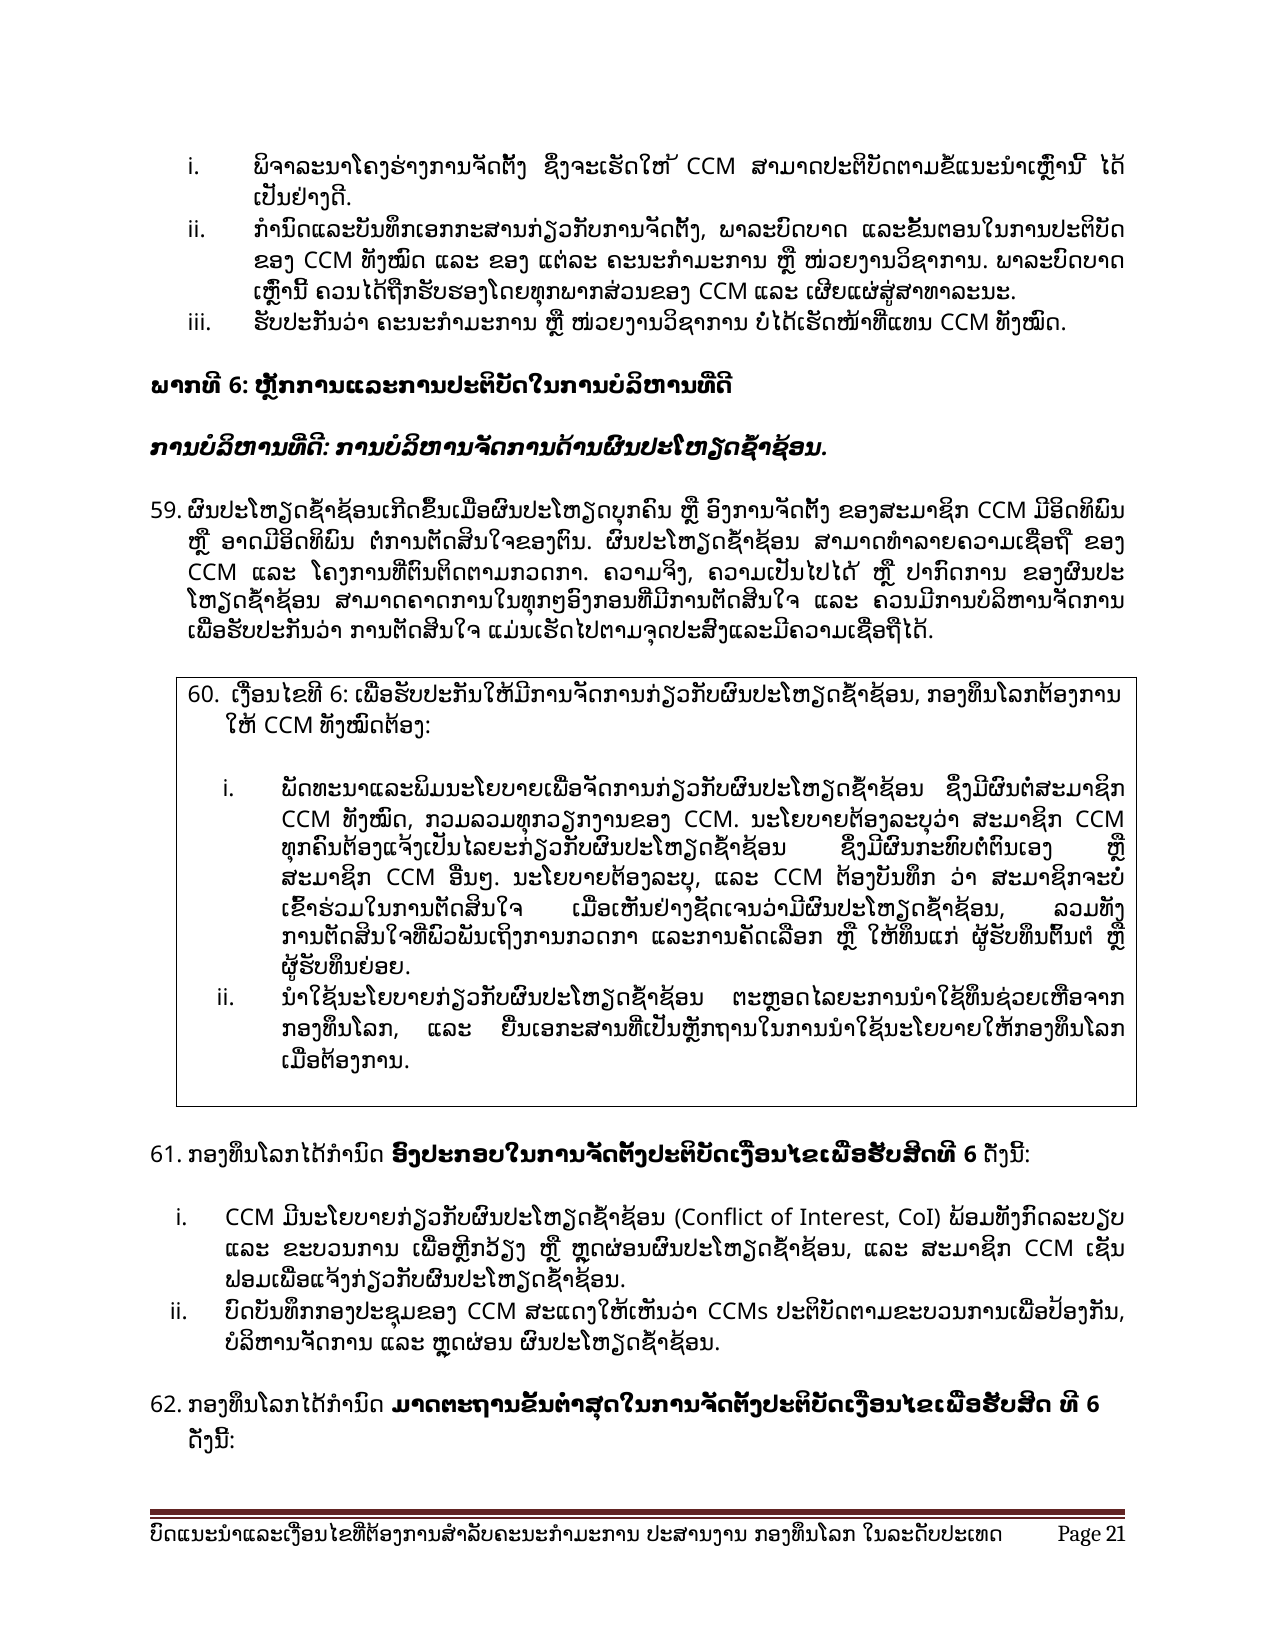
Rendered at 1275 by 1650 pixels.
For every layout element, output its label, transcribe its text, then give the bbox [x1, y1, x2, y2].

list ກຳນົດແລະບັນທຶກເອກກະສານກ່ຽວກັບການຈັດຕັ້ງ, ພາລະບົດບາດ ແລະຂັ້ນຕອນໃນການປະຕິບັດຂອງ CCM ທັງໝົດ ແລະ ຂອງ ແຕ່ລະ ຄະນະກຳມະການ ຫຼື ໜ່ວຍງານວິຊາການ. ພາລະບົດບາດເຫຼົ່ານີ້ ຄວນໄດ້ຖືກຮັບຮອງໂດຍທຸກພາກສ່ວນຂອງ CCM ແລະ ເຜີຍແຜ່ສູ່ສາທາລະນະ. [187, 212, 1125, 306]
table_header ເງື່ອນໄຂທີ 6: ເພື່ອຮັບປະກັນໃຫ້ມີການຈັດການກ່ຽວກັບຜົນປະໂຫຽດຊ້ຳຊ້ອນ, ກອງທຶນໂລກຕ້ອງການໃຫ້ CCM ທັງໝົດຕ້ອງ: ພັດທະນາແລະພິມນະໂຍບາຍເພື່ອຈັດການກ່ຽວກັບຜົນປະໂຫຽດຊ້ຳຊ້ອນ ຊຶ່ງມີຜົນຕໍ່ສະມາຊິກ CCM ທັງໝົດ, ກວມລວມທຸກວຽກງານຂອງ CCM. ນະໂຍບາຍຕ້ອງລະບຸວ່າ ສະມາຊິກ CCM ທຸກຄົນຕ້ອງແຈ້ງເປັນໄລຍະກ່ຽວກັບຜົນປະໂຫຽດຊ້ຳຊ້ອນ ຊຶ່ງມີຜົນກະທົບຕໍ່ຕົນເອງ ຫຼື ສະມາຊິກ CCM ອື່ນໆ. ນະໂຍບາຍຕ້ອງລະບຸ, ແລະ CCM ຕ້ອງບັນທຶກ ວ່າ ສະມາຊິກຈະບໍ່ເຂົ້າຮ່ວມໃນການຕັດສິນໃຈ ເມື່ອເຫັນຢ່າງຊັດເຈນວ່າມີຜົນປະໂຫຽດຊ້ຳຊ້ອນ, ລວມທັງການຕັດສິນໃຈທີ່ພົວພັນເຖິງການກວດກາ ແລະການຄັດເລືອກ ຫຼື ໃຫ້ທຶນແກ່ ຜູ້ຮັບທຶນຕົ້ນຕໍ ຫຼື ຜູ້ຮັບທຶນຍ່ອຍ. ນຳໃຊ້ນະໂຍບາຍກ່ຽວກັບຜົນປະໂຫຽດຊ້ຳຊ້ອນ ຕະຫຼອດໄລຍະການນຳໃຊ້ທຶນຊ່ວຍເຫືອຈາກກອງທຶນໂລກ, ແລະ ຍື່ນເອກະສານທີ່ເປັນຫຼັກຖານໃນການນຳໃຊ້ນະໂຍບາຍໃຫ້ກອງທຶນໂລກ ເມື່ອຕ້ອງການ. [177, 678, 1136, 1106]
list CCM ມີນະໂຍບາຍກ່ຽວກັບຜົນປະໂຫຽດຊ້ຳຊ້ອນ (Conflict of Interest, CoI) ພ້ອມທັງກົດລະບຽບ ແລະ ຂະບວນການ ເພື່ອຫຼີກວ້ຽງ ຫຼື ຫຼຸດຜ່ອນຜົນປະໂຫຽດຊ້ຳຊ້ອນ, ແລະ ສະມາຊິກ CCM ເຊັນຟອມເພື່ອແຈ້ງກ່ຽວກັບຜົນປະໂຫຽດຊ້ຳຊ້ອນ. [187, 1201, 1125, 1294]
list ຜົນປະໂຫຽດຊ້ຳຊ້ອນເກີດຂຶ້ນເມື່ອຜົນປະໂຫຽດບຸກຄົນ ຫຼື ອົງການຈັດຕັ້ງ ຂອງສະມາຊິກ CCM ມີອິດທິພົນ ຫຼື ອາດມີອິດທິພົນ ຕໍ່ການຕັດສິນໃຈຂອງຕົນ. ຜົນປະໂຫຽດຊ້ຳຊ້ອນ ສາມາດທຳລາຍຄວາມເຊື່ອຖື ຂອງ CCM ແລະ ໂຄງການທີ່ຕົນຕິດຕາມກວດກາ. ຄວາມຈິງ, ຄວາມເປັນໄປໄດ້ ຫຼື ປາກົດການ ຂອງຜົນປະໂຫຽດຊ້ຳຊ້ອນ ສາມາດຄາດການໃນທຸກໆອົງກອນທີ່ມີການຕັດສິນໃຈ ແລະ ຄວນມີການບໍລິຫານຈັດການ ເພື່ອຮັບປະກັນວ່າ ການຕັດສິນໃຈ ແມ່ນເຮັດໄປຕາມຈຸດປະສົງແລະມີຄວາມເຊື່ອຖືໄດ້. [150, 494, 1125, 645]
list ກອງທຶນໂລກໄດ້ກຳນົດ ມາດຕະຖານຂັ້ນຕ່ຳສຸດໃນການຈັດຕັ້ງປະຕິບັດເງື່ອນໄຂເພື່ອຮັບສິດ ທີ 6 ດັ່ງນີ້: [150, 1388, 1125, 1456]
list ບົດບັນທຶກກອງປະຊຸມຂອງ CCM ສະແດງໃຫ້ເຫັນວ່າ CCMs ປະຕິບັດຕາມຂະບວນການເພື່ອປ້ອງກັນ, ບໍລິຫານຈັດການ ແລະ ຫຼຸດຜ່ອນ ຜົນປະໂຫຽດຊ້ຳຊ້ອນ. [187, 1294, 1125, 1357]
text ການບໍລິຫານທີ່ດີ: ການບໍລິຫານຈັດການດ້ານຜົນປະໂຫຽດຊ້ຳຊ້ອນ. [150, 431, 1125, 462]
list ຮັບປະກັນວ່າ ຄະນະກຳມະການ ຫຼື ໜ່ວຍງານວິຊາການ ບໍ່ໄດ້ເຮັດໜ້າທີ່ແທນ CCM ທັງໝົດ. [187, 306, 1125, 337]
list ກອງທຶນໂລກໄດ້ກຳນົດ ອົງປະກອບໃນການຈັດຕັ້ງປະຕິບັດເງື່ອນໄຂເພື່ອຮັບສິດທີ 6 ດັ່ງນີ້: [150, 1138, 1125, 1169]
list ພິຈາລະນາໂຄງຮ່າງການຈັດຕັ້ງ ຊຶ່ງຈະເຮັດໃຫ້ CCM ສາມາດປະຕິບັດຕາມຂໍ້ແນະນຳເຫຼົ່ານີ້ ໄດ້ເປັນຢ່າງດີ. [187, 150, 1125, 212]
text ພາກທີ 6: ຫຼັກການແລະການປະຕິບັດໃນການບໍລິຫານທີ່ດີ [150, 369, 1125, 400]
